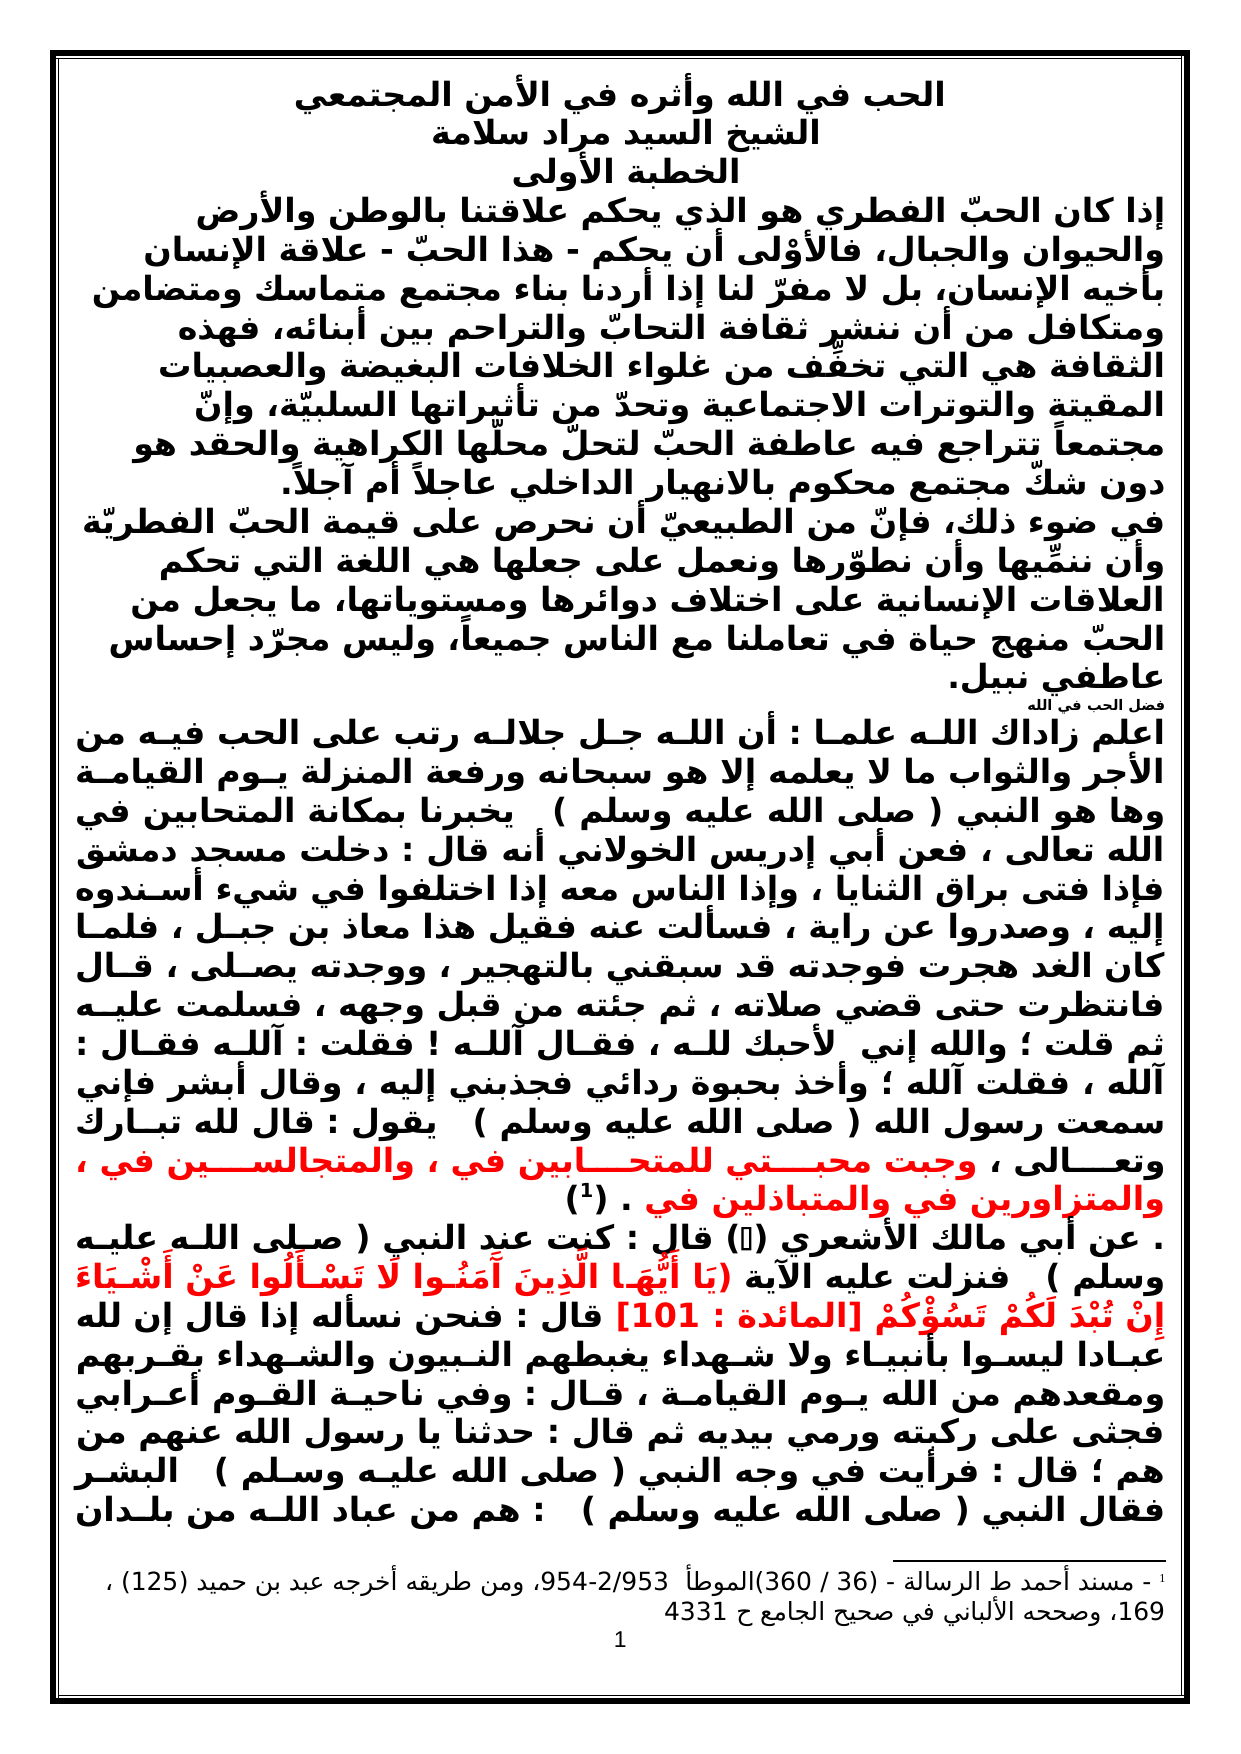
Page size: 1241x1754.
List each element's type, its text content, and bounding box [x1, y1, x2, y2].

text اعلم زاداك الله علما : أن الله جل جلاله رتب على الحب فيه من الأجر والثواب ما لا يعلمه إلا هو سبحانه ورفعة المنزلة يوم القيامة وها هو النبي ( صلى الله عليه وسلم ) يخبرنا بمكانة المتحابين في الله تعالى ، فعن أبي إدريس الخولاني أنه قال : دخلت مسجد دمشق فإذا فتى براق الثنايا ، وإذا الناس معه إذا اختلفوا في شيء أسندوه إليه ، وصدروا عن راية ، فسألت عنه فقيل هذا معاذ بن جبل ، فلما كان الغد هجرت فوجدته قد سبقني بالتهجير ، ووجدته يصلى ، قال فانتظرت حتى قضي صلاته ، ثم جئته من قبل وجهه ، فسلمت عليه ثم قلت ؛ والله إني لأحبك لله ، فقال آلله ! فقلت : آلله فقال : آلله ، فقلت آلله ؛ وأخذ بحبوة ردائي فجذبني إليه ، وقال أبشر فإني سمعت رسول الله ( صلى الله عليه وسلم ) يقول : قال لله تبارك وتعالى ، وجبت محبتي للمتحابين في ، والمتجالسين في ، والمتزاورين في والمتباذلين في . () [75, 714, 1165, 1219]
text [75, 1219, 1165, 1529]
text في ضوء ذلك، فإنّ من الطبيعيّ أن نحرص على قيمة الحبّ الفطريّة وأن ننمِّيها وأن نطوّرها ونعمل على جعلها هي اللغة التي تحكم العلاقات الإنسانية على اختلاف دوائرها ومستوياتها، ما يجعل من الحبّ منهج حياة في تعاملنا مع الناس جميعاً، وليس مجرّد إحساس عاطفي نبيل. [75, 502, 1165, 697]
text الحب في الله وأثره في الأمن المجتمعي [75, 75, 1165, 114]
text فضل الحب في الله [75, 697, 1165, 714]
text الشيخ السيد مراد سلامة [75, 114, 1165, 153]
text الخطبة الأولى [75, 153, 1165, 192]
text إذا كان الحبّ الفطري هو الذي يحكم علاقتنا بالوطن والأرض والحيوان والجبال، فالأوْلى أن يحكم - هذا الحبّ - علاقة الإنسان بأخيه الإنسان، بل لا مفرّ لنا إذا أردنا بناء مجتمع متماسك ومتضامن ومتكافل من أن ننشر ثقافة التحابّ والتراحم بين أبنائه، فهذه الثقافة هي التي تخفِّف من غلواء الخلافات البغيضة والعصبيات المقيتة والتوترات الاجتماعية وتحدّ من تأثيراتها السلبيّة، وإنّ مجتمعاً تتراجع فيه عاطفة الحبّ لتحلّ محلّها الكراهية والحقد هو دون شكّ مجتمع محكوم بالانهيار الداخلي عاجلاً أم آجلاً. [75, 192, 1165, 502]
